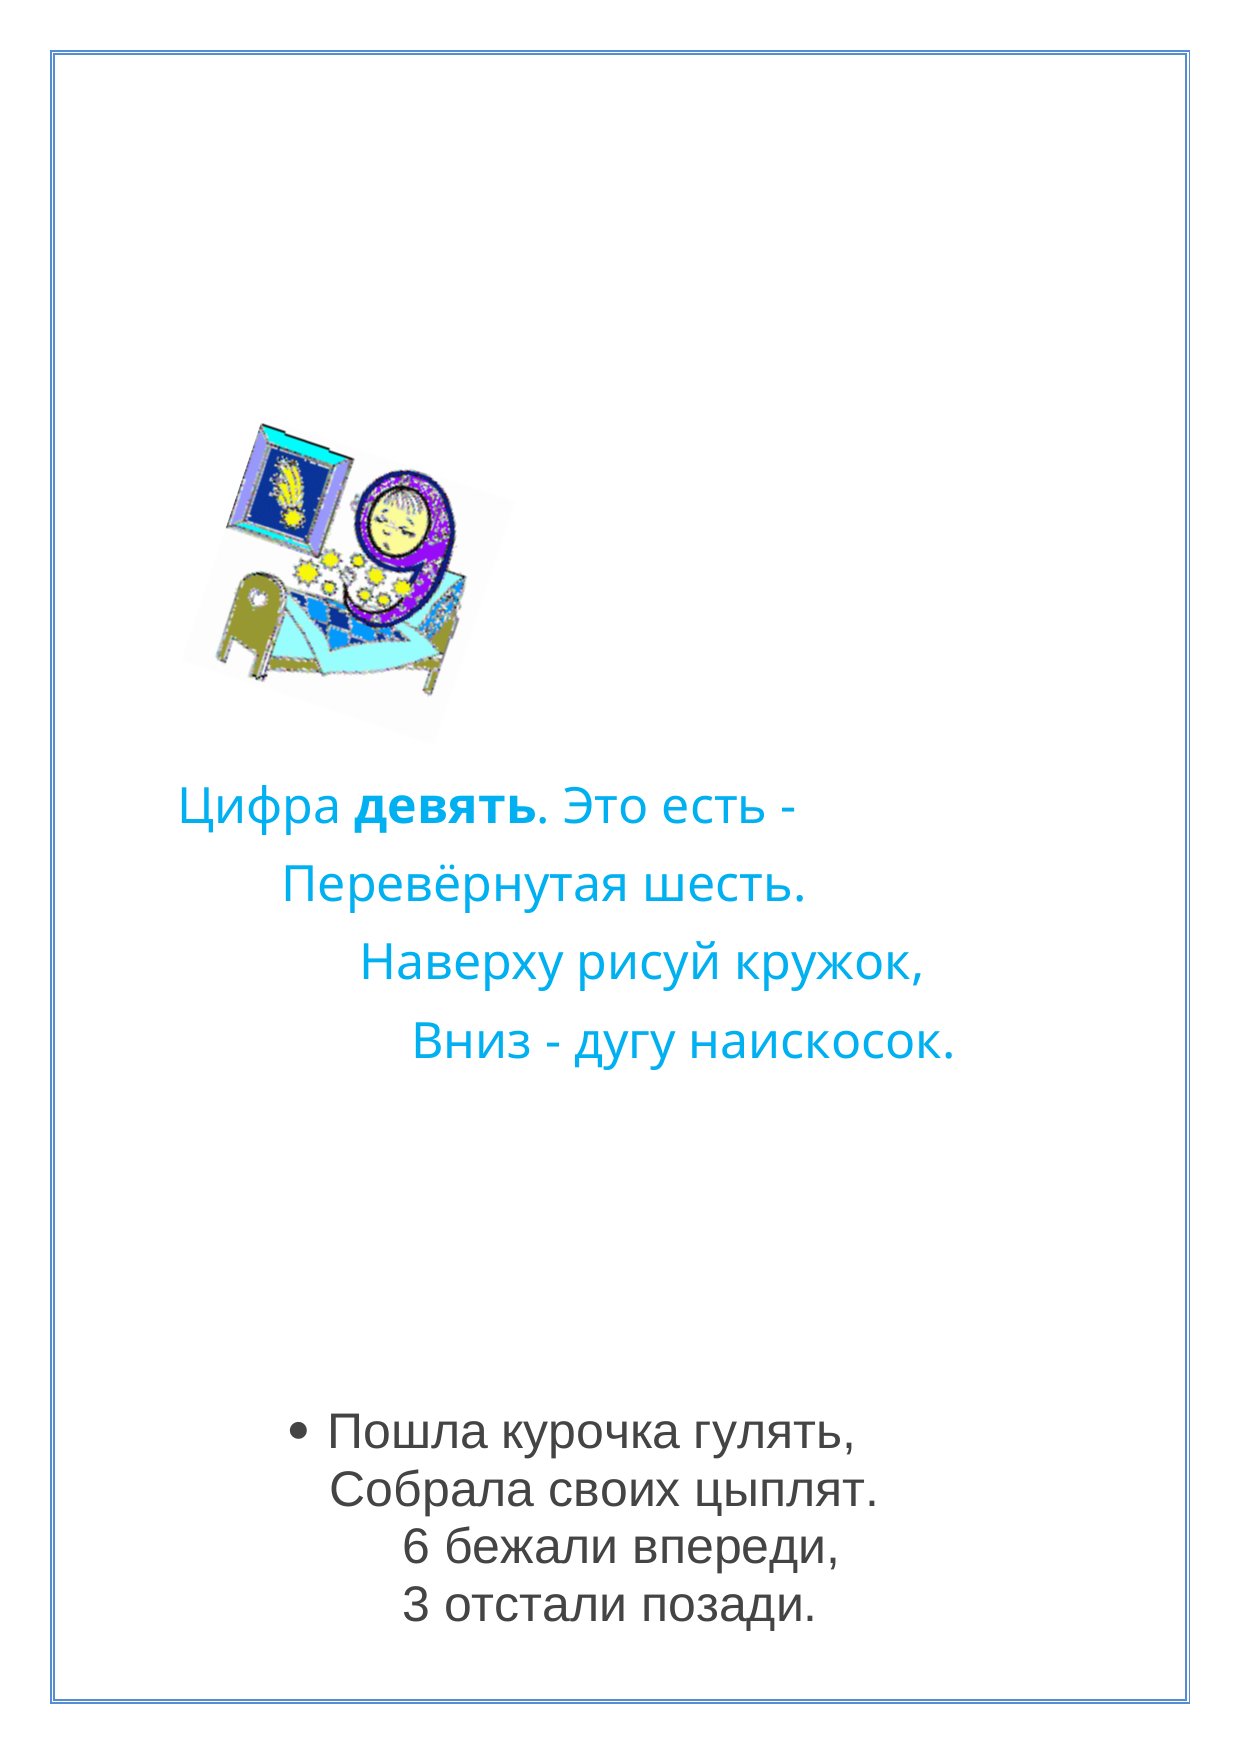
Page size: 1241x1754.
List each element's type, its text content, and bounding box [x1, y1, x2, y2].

text 6 бежали впереди, [402, 1517, 1152, 1574]
text Собрала своих цыплят. [177, 1459, 1152, 1517]
picture [183, 419, 514, 744]
text 3 отстали позади. [402, 1574, 1152, 1632]
list Пошла курочка гулять, [290, 1401, 1152, 1459]
text Цифра девять. Это есть - Перевёрнутая шесть. Наверху рисуй кружок, Вниз - дугу наискосок. [177, 769, 1152, 1073]
